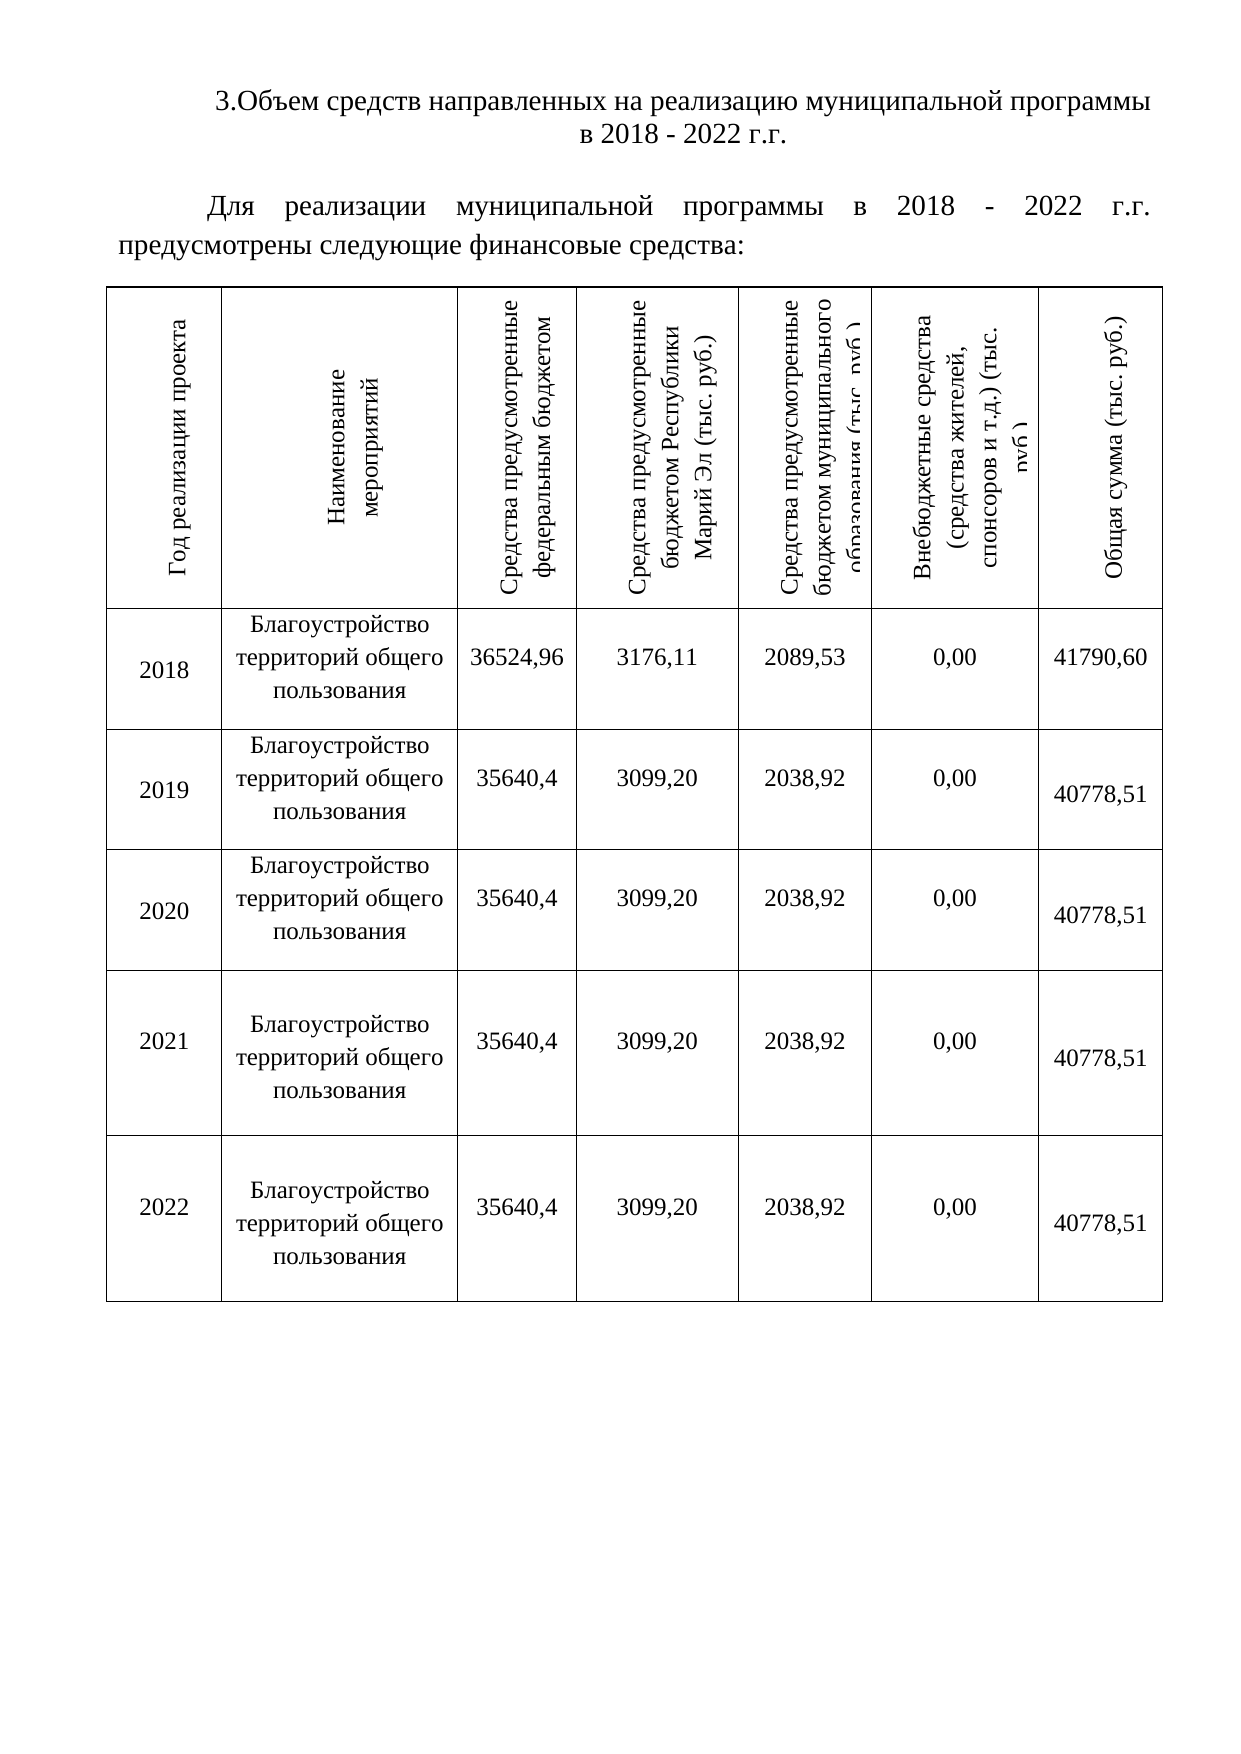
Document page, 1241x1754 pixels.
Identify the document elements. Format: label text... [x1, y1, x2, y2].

table_cell 2018 [107, 609, 221, 729]
table_cell 35640,4 [458, 730, 576, 849]
text 3.Объем средств направленных на реализацию муниципальной программы в 2018 - 2022 г.г. [215, 83, 1152, 150]
table_cell 0,00 [872, 730, 1038, 849]
table_cell 2021 [107, 971, 221, 1135]
table_cell 2020 [107, 850, 221, 970]
table_cell 3099,20 [577, 730, 738, 849]
table_header Внебюджетные средства (средства жителей, спонсоров и т.д.) (тыс. руб.) [872, 288, 1038, 608]
table_cell 0,00 [872, 850, 1038, 970]
table_header Год реализации проекта [107, 288, 221, 608]
table_cell 3099,20 [577, 1136, 738, 1301]
table_cell 2019 [107, 730, 221, 849]
table_cell 41790,60 [1039, 609, 1162, 729]
table_cell 3099,20 [577, 850, 738, 970]
table_cell Благоустройство территорий общего пользования [222, 730, 457, 849]
table_cell 35640,4 [458, 1136, 576, 1301]
table_cell 40778,51 [1039, 1136, 1162, 1301]
table_cell 35640,4 [458, 850, 576, 970]
table_cell 40778,51 [1039, 730, 1162, 849]
list Для реализации муниципальной программы в 2018 - 2022 г.г. предусмотрены следующие финансовые средства: [118, 188, 1152, 261]
table_cell 0,00 [872, 609, 1038, 729]
table_cell Благоустройство территорий общего пользования [222, 850, 457, 970]
table_cell Благоустройство территорий общего пользования [222, 971, 457, 1135]
table_cell Благоустройство территорий общего пользования [222, 609, 457, 729]
table_header Средства предусмотренные бюджетом муниципального образования (тыс. руб.) [739, 288, 871, 608]
table_cell 40778,51 [1039, 971, 1162, 1135]
table_cell 2089,53 [739, 609, 871, 729]
table_cell 2038,92 [739, 971, 871, 1135]
table_cell 2038,92 [739, 730, 871, 849]
table_header Наименование мероприятий [222, 288, 457, 608]
table_cell 35640,4 [458, 971, 576, 1135]
table_header Общая сумма (тыс. руб.) [1039, 288, 1162, 608]
table_cell 2038,92 [739, 850, 871, 970]
table_header Средства предусмотренные федеральным бюджетом (тыс. руб.) [458, 288, 576, 608]
table_cell 0,00 [872, 1136, 1038, 1301]
table_header Средства предусмотренные бюджетом Республики Марий Эл (тыс. руб.) [577, 288, 738, 608]
table_cell 0,00 [872, 971, 1038, 1135]
table_cell 40778,51 [1039, 850, 1162, 970]
table_cell 36524,96 [458, 609, 576, 729]
table_cell 2038,92 [739, 1136, 871, 1301]
table_cell 2022 [107, 1136, 221, 1301]
table_cell Благоустройство территорий общего пользования [222, 1136, 457, 1301]
table_cell 3176,11 [577, 609, 738, 729]
table_cell 3099,20 [577, 971, 738, 1135]
